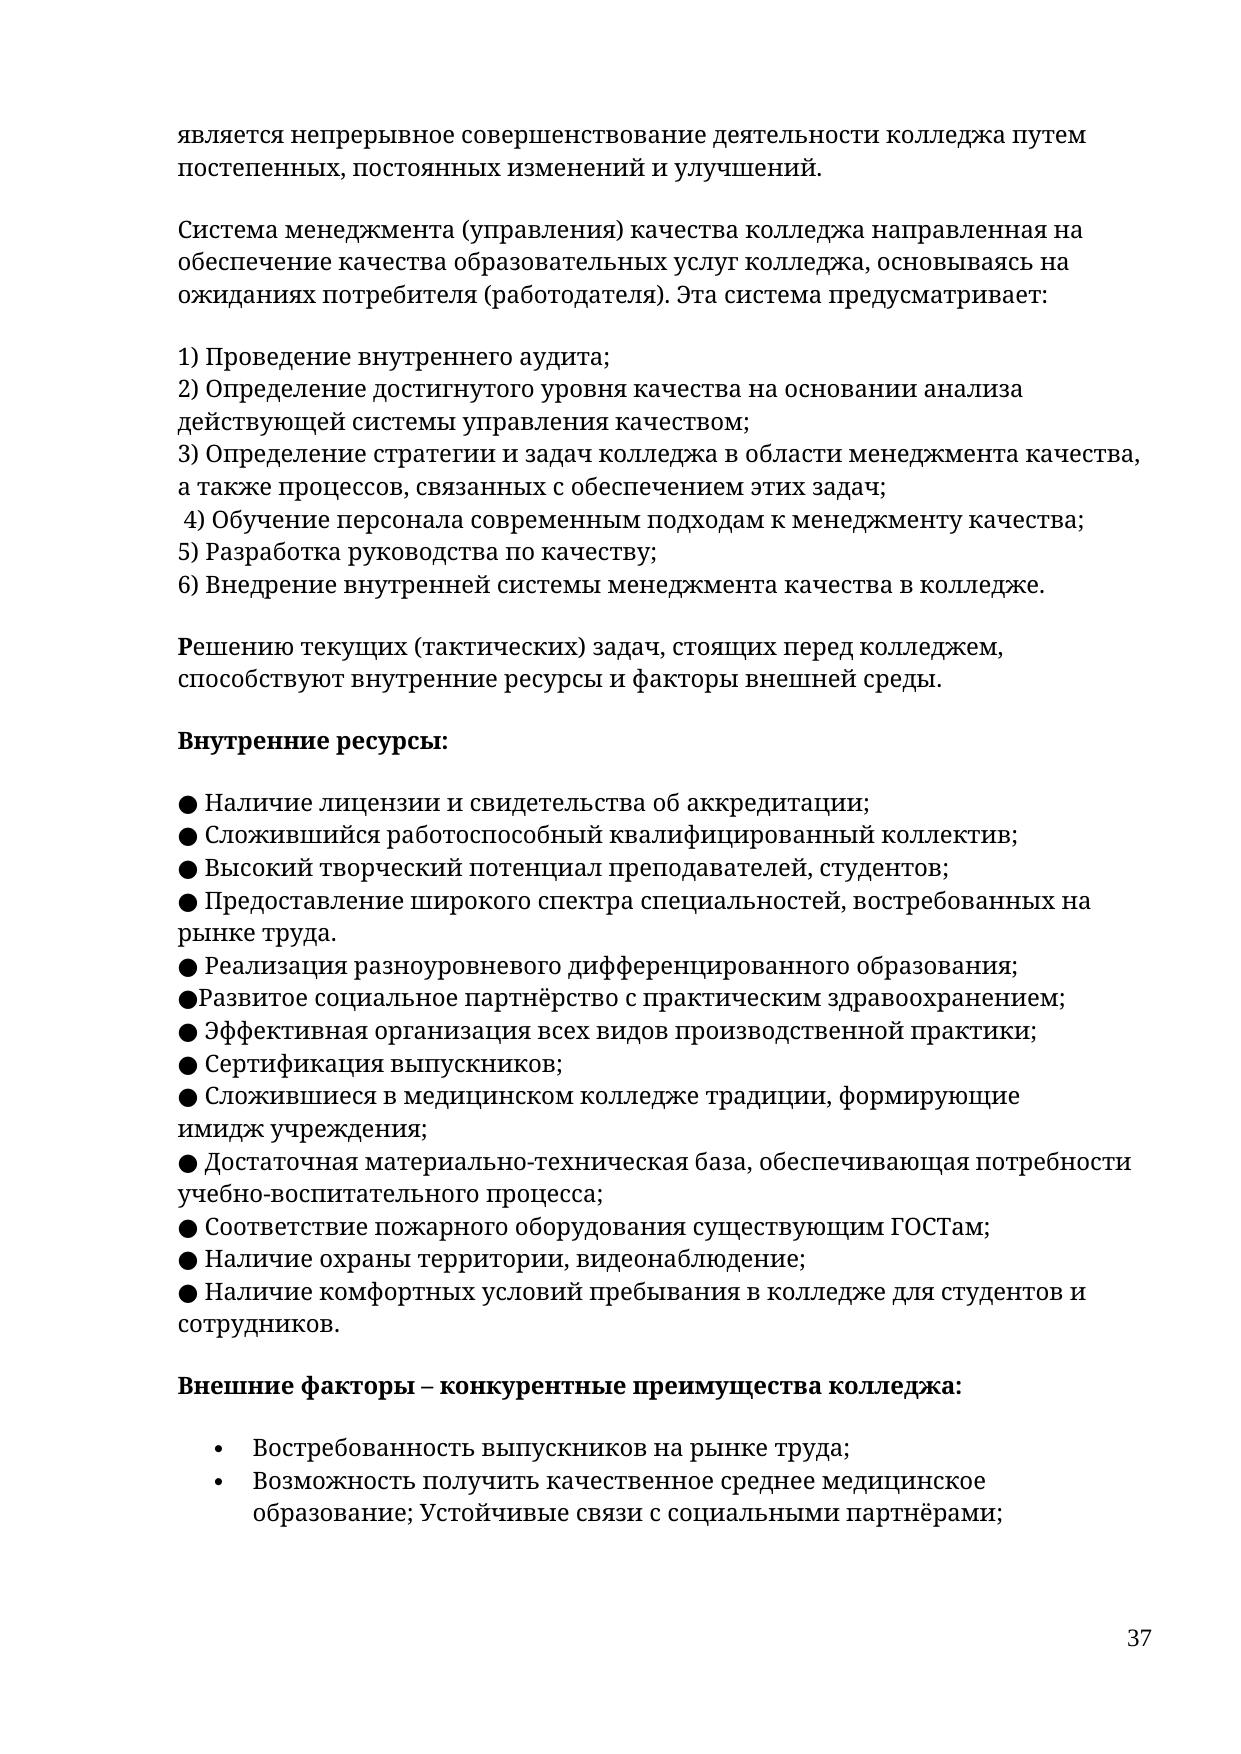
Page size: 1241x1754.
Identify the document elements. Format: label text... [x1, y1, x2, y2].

text ● Сложившиеся в медицинском колледже традиции, формирующие [177, 1079, 1152, 1112]
text ● Сложившийся работоспособный квалифицированный коллектив; [177, 818, 1152, 851]
text ● Сертификация выпускников; [177, 1046, 1152, 1079]
text 5) Разработка руководства по качеству; [177, 535, 1152, 568]
text ● Наличие лицензии и свидетельства об аккредитации; [177, 786, 1152, 818]
text 6) Внедрение внутренней системы менеджмента качества в колледже. [177, 568, 1152, 600]
text 1) Проведение внутреннего аудита; [177, 339, 1152, 372]
text Внутренние ресурсы: [177, 724, 1152, 756]
text Система менеджмента (управления) качества колледжа направленная на обеспечение качества образовательных услуг колледжа, основываясь на ожиданиях потребителя (работодателя). Эта система предусматривает: [177, 212, 1152, 310]
text 2) Определение достигнутого уровня качества на основании анализа действующей системы управления качеством; [177, 372, 1152, 437]
list Возможность получить качественное среднее медицинское образование; Устойчивые связи с социальными партнёрами; [215, 1463, 1152, 1529]
text ● Высокий творческий потенциал преподавателей, студентов; [177, 851, 1152, 883]
text 3) Определение стратегии и задач колледжа в области менеджмента качества, а также процессов, связанных с обеспечением этих задач; [177, 437, 1152, 502]
text 4) Обучение персонала современным подходам к менеджменту качества; [177, 502, 1152, 535]
text ● Предоставление широкого спектра специальностей, востребованных на рынке труда. [177, 883, 1152, 949]
text ● Достаточная материально-техническая база, обеспечивающая потребности учебно-воспитательного процесса; [177, 1144, 1152, 1209]
text ● Соответствие пожарного оборудования существующим ГОСТам; [177, 1209, 1152, 1242]
text ● Наличие комфортных условий пребывания в колледже для студентов и сотрудников. [177, 1275, 1152, 1340]
text Решению текущих (тактических) задач, стоящих перед колледжем, способствуют внутренние ресурсы и факторы внешней среды. [177, 629, 1152, 695]
text ● Наличие охраны территории, видеонаблюдение; [177, 1242, 1152, 1275]
text ●Развитое социальное партнёрство с практическим здравоохранением; [177, 981, 1152, 1014]
text ● Реализация разноуровневого дифференцированного образования; [177, 949, 1152, 981]
text Внешние факторы – конкурентные преимущества колледжа: [177, 1369, 1152, 1402]
text имидж учреждения; [177, 1112, 1152, 1144]
text ● Эффективная организация всех видов производственной практики; [177, 1014, 1152, 1046]
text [177, 118, 1152, 183]
list Востребованность выпускников на рынке труда; [215, 1431, 1152, 1463]
